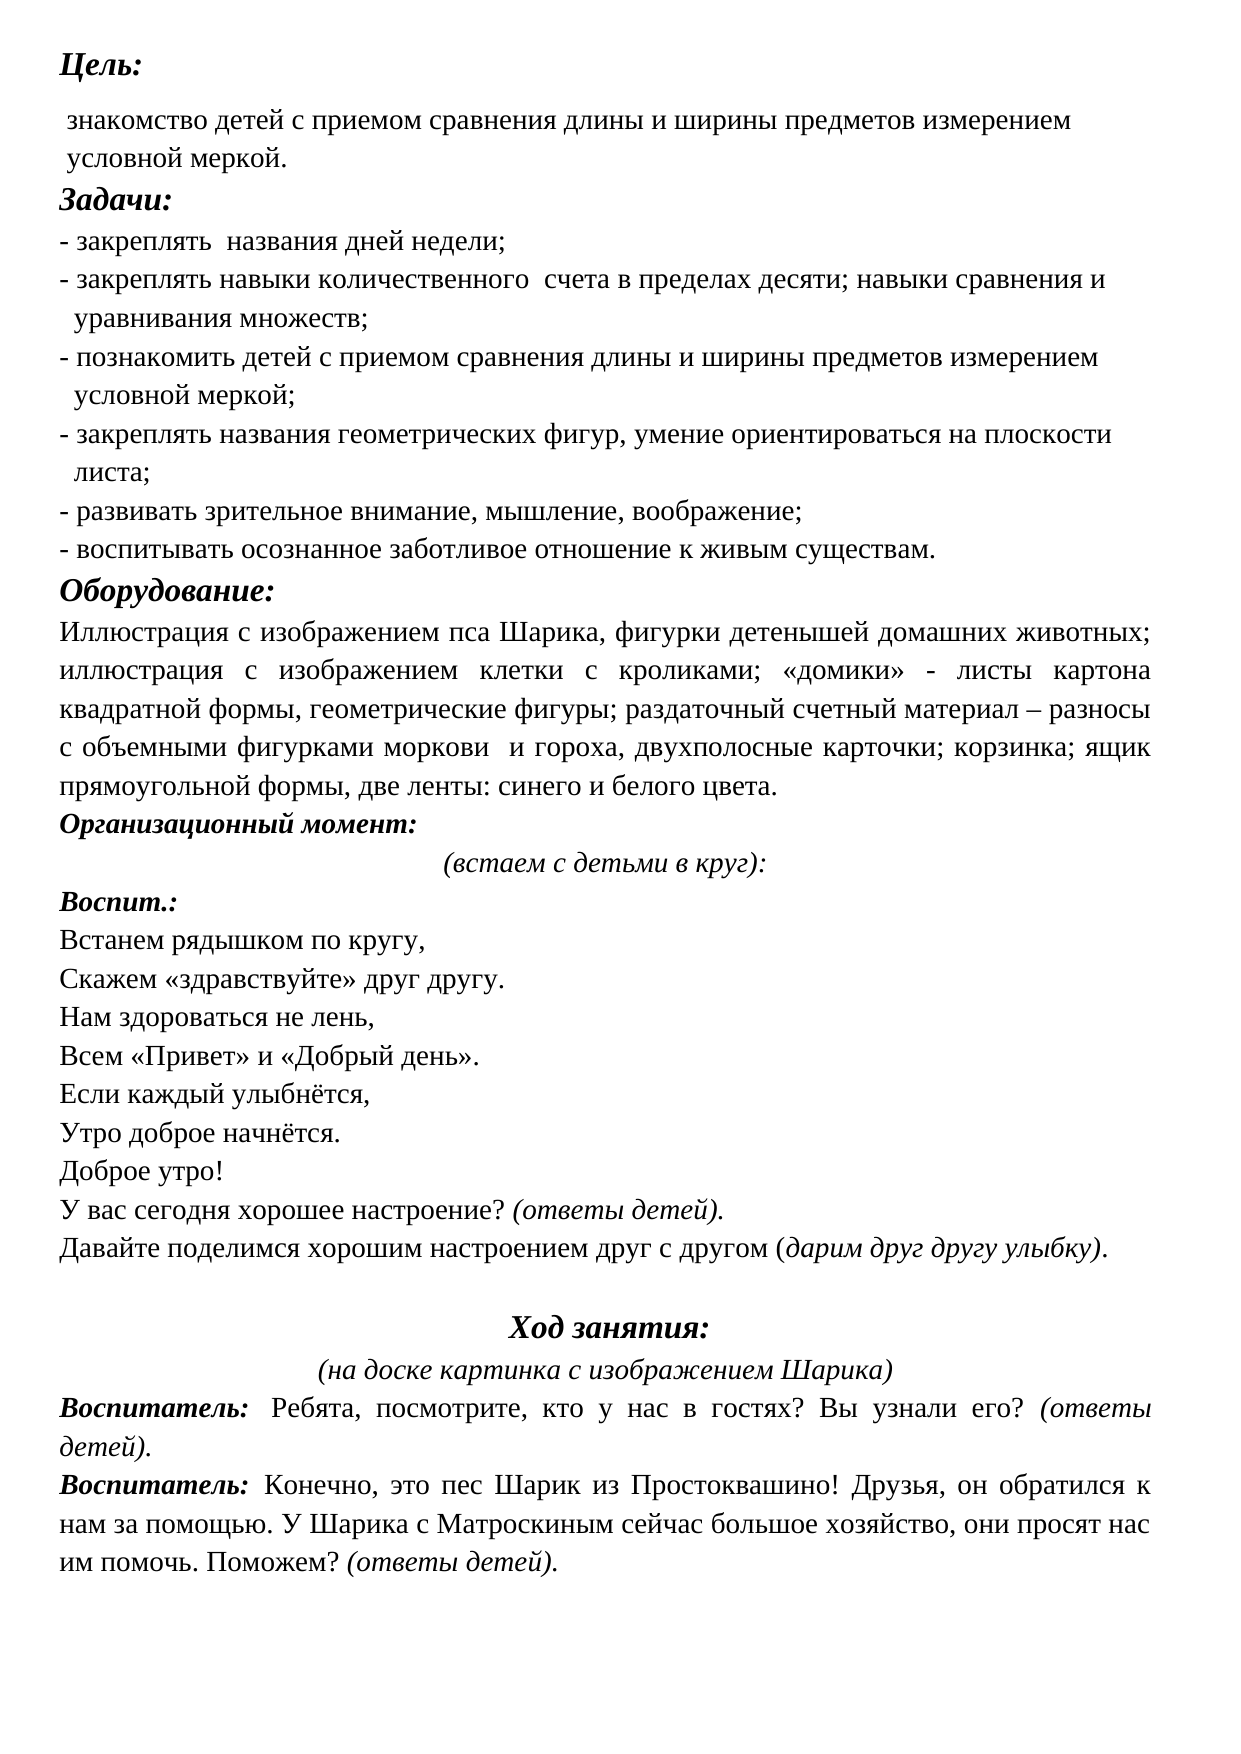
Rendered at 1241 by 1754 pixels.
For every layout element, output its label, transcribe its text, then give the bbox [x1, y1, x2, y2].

text Задачи: [59, 179, 1152, 217]
text Ход занятия: [59, 1308, 1152, 1346]
text У вас сегодня хорошее настроение? (ответы детей). [59, 1192, 1152, 1226]
text Организационный момент: [59, 807, 1152, 840]
text Если каждый улыбнётся, [59, 1076, 1152, 1110]
text Воспитатель: Ребята, посмотрите, кто у нас в гостях? Вы узнали его? (ответы детей). [59, 1390, 1152, 1462]
text Всем «Привет» и «Добрый день». [59, 1038, 1152, 1071]
text Встанем рядышком по кругу, [59, 922, 1152, 956]
text - закреплять названия геометрических фигур, умение ориентироваться на плоскости [59, 416, 1152, 449]
text (на доске картинка с изображением Шарика) [59, 1352, 1152, 1385]
text - воспитывать осознанное заботливое отношение к живым существам. [59, 531, 1152, 565]
text Воспит.: [59, 884, 1152, 917]
text условной меркой. [59, 140, 1152, 174]
text знакомство детей с приемом сравнения длины и ширины предметов измерением [59, 102, 1152, 135]
text Давайте поделимся хорошим настроением друг с другом (дарим друг другу улыбку). [59, 1231, 1152, 1264]
text Доброе утро! [59, 1153, 1152, 1187]
text уравнивания множеств; [59, 300, 1152, 334]
text листа; [59, 454, 1152, 488]
text Воспитатель: Конечно, это пес Шарик из Простоквашино! Друзья, он обратился к нам за помощью. У Шарика с Матроскиным сейчас большое хозяйство, они просят нас им помочь. Поможем? (ответы детей). [59, 1467, 1152, 1578]
text Иллюстрация с изображением пса Шарика, фигурки детенышей домашних животных; иллюстрация с изображением клетки с кроликами; «домики» - листы картона квадратной формы, геометрические фигуры; раздаточный счетный материал – разносы с объемными фигурками моркови и гороха, двухполосные карточки; корзинка; ящик прямоугольной формы, две ленты: синего и белого цвета. [59, 614, 1152, 802]
text Цель: [59, 44, 1152, 83]
text - познакомить детей с приемом сравнения длины и ширины предметов измерением [59, 339, 1152, 372]
text (встаем с детьми в круг): [59, 845, 1152, 879]
text Нам здороваться не лень, [59, 999, 1152, 1033]
text Утро доброе начнётся. [59, 1115, 1152, 1148]
text Скажем «здравствуйте» друг другу. [59, 961, 1152, 994]
text Оборудование: [59, 570, 1152, 608]
text - закреплять названия дней недели; [59, 223, 1152, 257]
text условной меркой; [59, 377, 1152, 411]
text - закреплять навыки количественного счета в пределах десяти; навыки сравнения и [59, 262, 1152, 295]
text - развивать зрительное внимание, мышление, воображение; [59, 493, 1152, 526]
